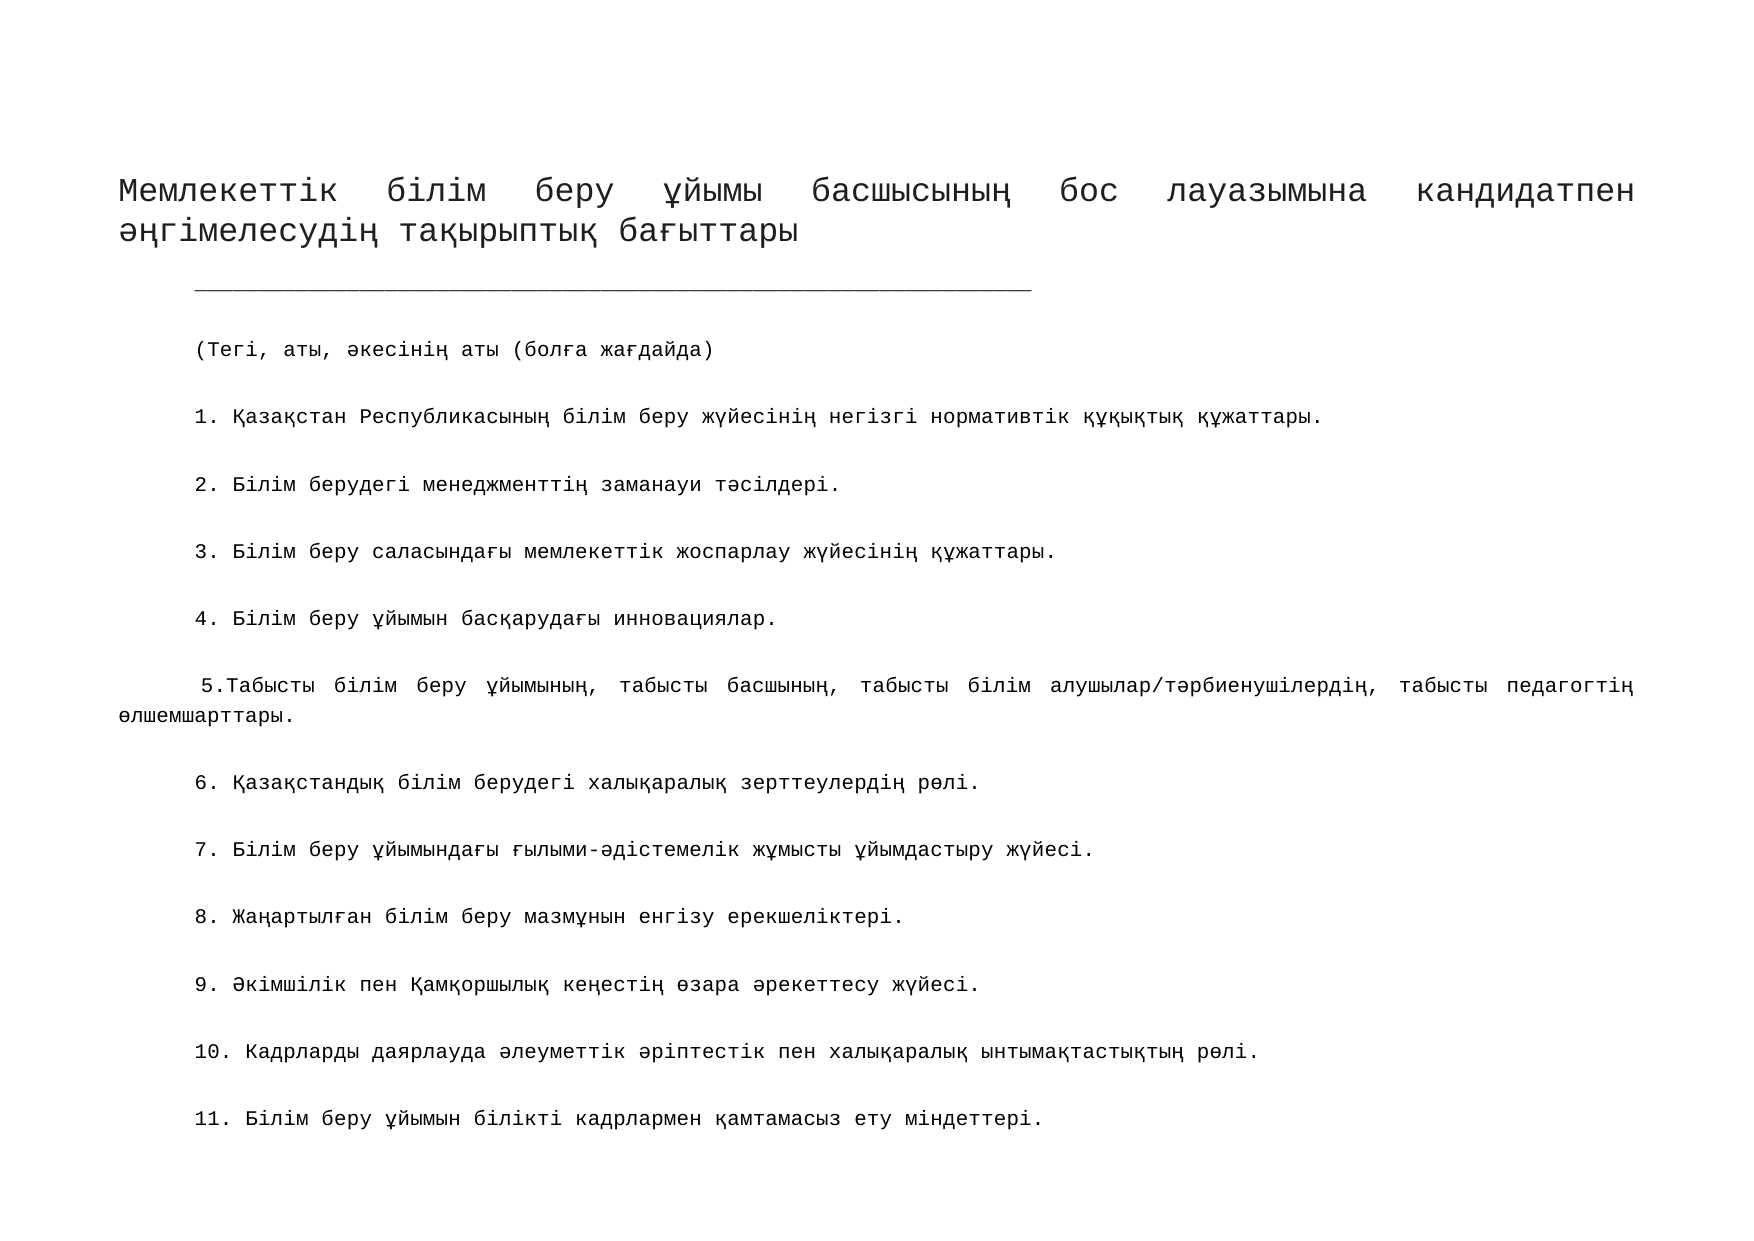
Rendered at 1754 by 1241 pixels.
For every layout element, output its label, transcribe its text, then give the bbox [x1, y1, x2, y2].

text 8. Жаңартылған білім беру мазмұнын енгізу ерекшеліктері. [118, 900, 1636, 930]
text 1. Қазақстан Республикасының білім беру жүйесінің негізгі нормативтік құқықтық құжаттары. [118, 400, 1636, 430]
text 11. Білім беру ұйымын білікті кадрлармен қамтамасыз ету міндеттері. [118, 1102, 1636, 1132]
text 4. Білім беру ұйымын басқарудағы инновациялар. [118, 602, 1636, 632]
text 3. Білім беру саласындағы мемлекеттік жоспарлау жүйесінің құжаттары. [118, 535, 1636, 564]
text 6. Қазақстандық білім берудегі халықаралық зерттеулердің рөлі. [118, 766, 1636, 796]
text __________________________________________________________________ [118, 266, 1636, 296]
text 7. Білім беру ұйымындағы ғылыми-әдістемелік жұмысты ұйымдастыру жүйесі. [118, 833, 1636, 863]
text 10. Кадрларды даярлауда әлеуметтік әріптестік пен халықаралық ынтымақтастықтың рөлі. [118, 1035, 1636, 1064]
text 5.Табысты білім беру ұйымының, табысты басшының, табысты білім алушылар/тәрбиенушілердің, табысты педагогтің өлшемшарттары. [118, 669, 1636, 728]
text 2. Білім берудегі менеджменттің заманауи тәсілдері. [118, 467, 1636, 497]
text 9. Әкімшілік пен Қамқоршылық кеңестің өзара әрекеттесу жүйесі. [118, 967, 1636, 997]
text Мемлекеттік білім беру ұйымы басшысының бос лауазымына кандидатпен әңгімелесудің тақырыптық бағыттары [118, 171, 1636, 252]
text (Тегі, аты, әкесінің аты (болға жағдайда) [118, 333, 1636, 363]
